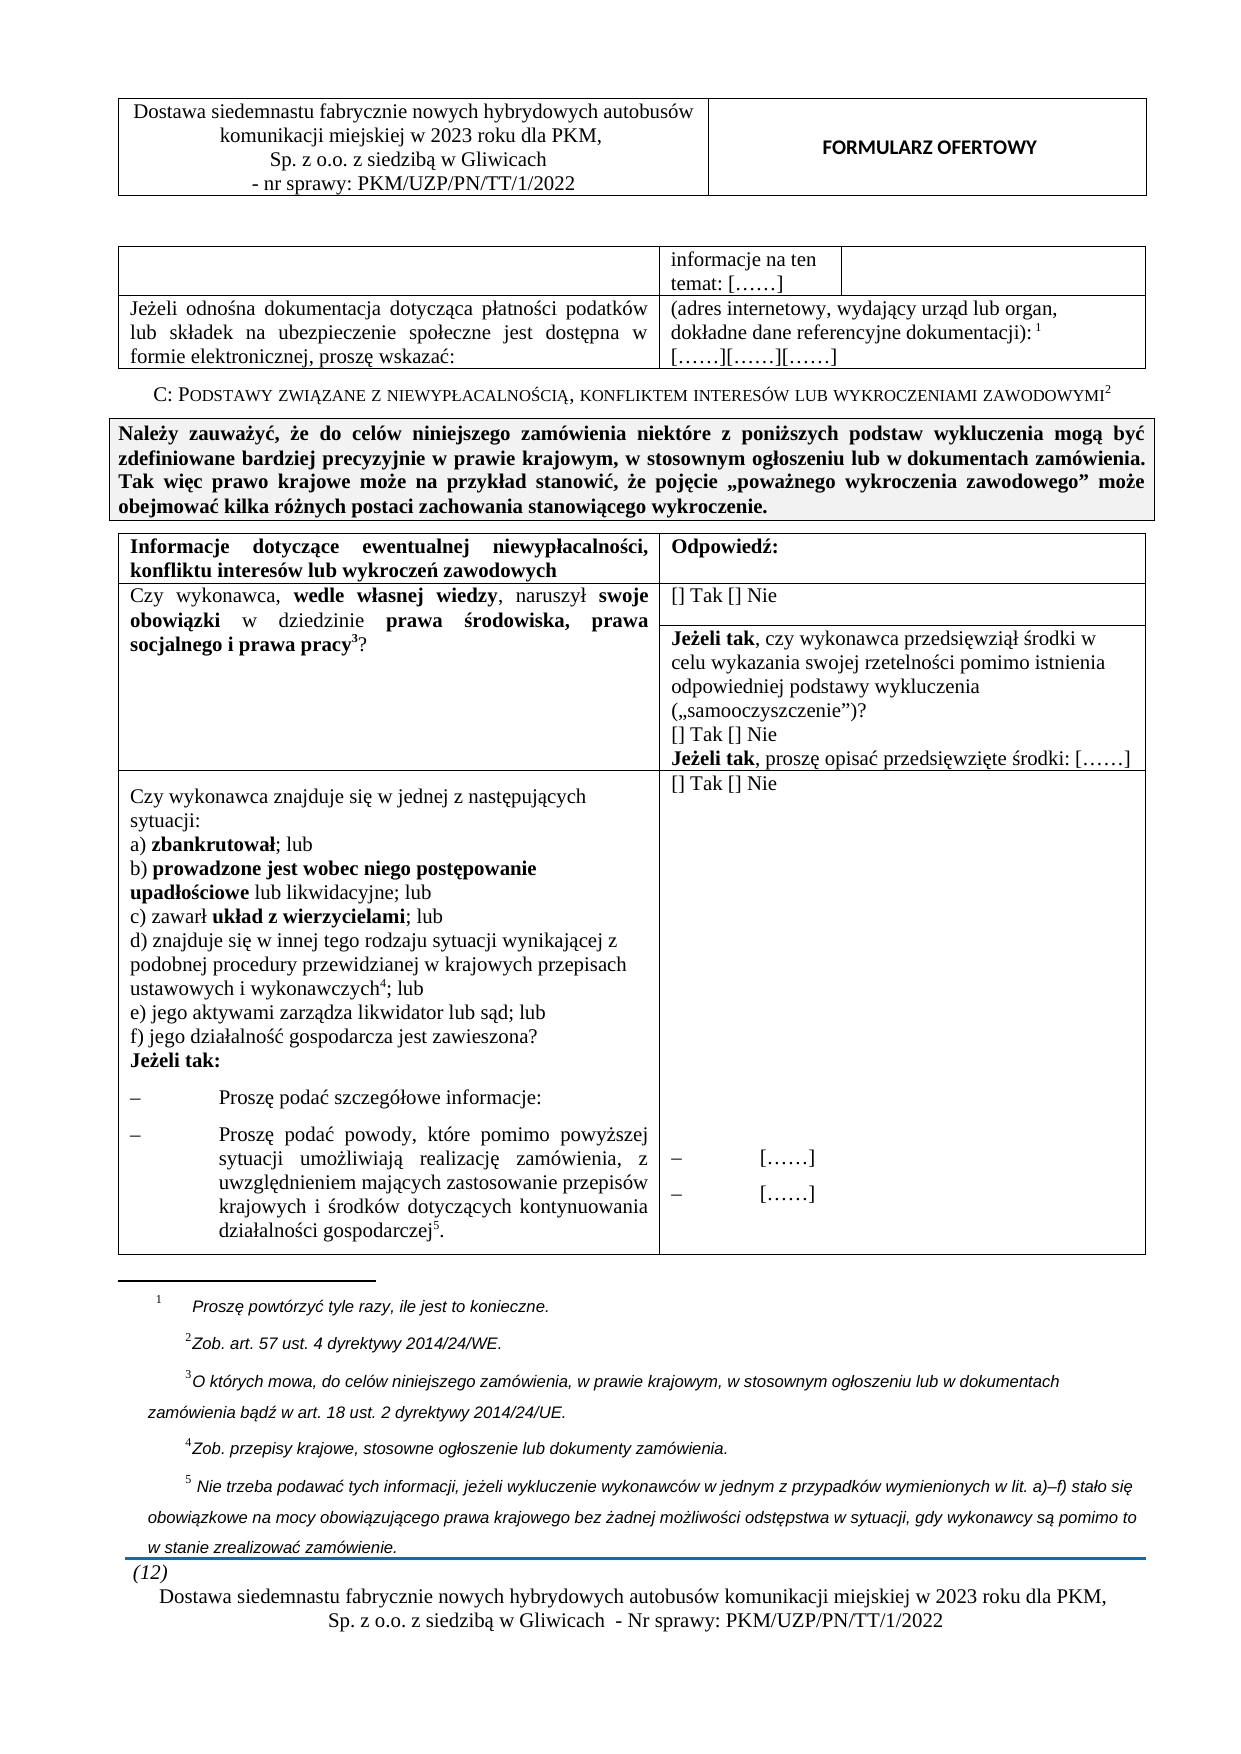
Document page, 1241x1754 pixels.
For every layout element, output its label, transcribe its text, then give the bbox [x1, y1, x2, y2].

title C: Podstawy związane z niewypłacalnością, konfliktem interesów lub wykroczeniami zawodowymi [118, 382, 1146, 406]
table_cell (adres internetowy, wydający urząd lub organ, dokładne dane referencyjne dokumentacji): [……][……][……] [660, 296, 1145, 368]
table_header Odpowiedź: [660, 534, 1145, 582]
table_header Informacje dotyczące ewentualnej niewypłacalności, konfliktu interesów lub wykroczeń zawodowych [119, 534, 659, 582]
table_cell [660, 771, 1145, 1254]
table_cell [842, 247, 1145, 295]
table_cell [119, 771, 659, 1254]
text Należy zauważyć, że do celów niniejszego zamówienia niektóre z poniższych podstaw wykluczenia mogą być zdefiniowane bardziej precyzyjnie w prawie krajowym, w stosownym ogłoszeniu lub w dokumentach zamówienia. Tak więc prawo krajowe może na przykład stanowić, że pojęcie „poważnego wykroczenia zawodowego” może obejmować kilka różnych postaci zachowania stanowiącego wykroczenie. [110, 419, 1154, 520]
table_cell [660, 247, 841, 295]
table_cell Jeżeli tak, czy wykonawca przedsięwziął środki w celu wykazania swojej rzetelności pomimo istnienia odpowiedniej podstawy wykluczenia („samooczyszczenie”)? [] Tak [] Nie Jeżeli tak, proszę opisać przedsięwzięte środki: [……] [660, 626, 1145, 770]
table_cell [] Tak [] Nie [660, 584, 1145, 625]
table_cell Czy wykonawca, wedle własnej wiedzy, naruszył swoje obowiązki w dziedzinie prawa środowiska, prawa socjalnego i prawa pracy? [119, 584, 659, 770]
table_cell Jeżeli odnośna dokumentacja dotycząca płatności podatków lub składek na ubezpieczenie społeczne jest dostępna w formie elektronicznej, proszę wskazać: [119, 296, 659, 368]
